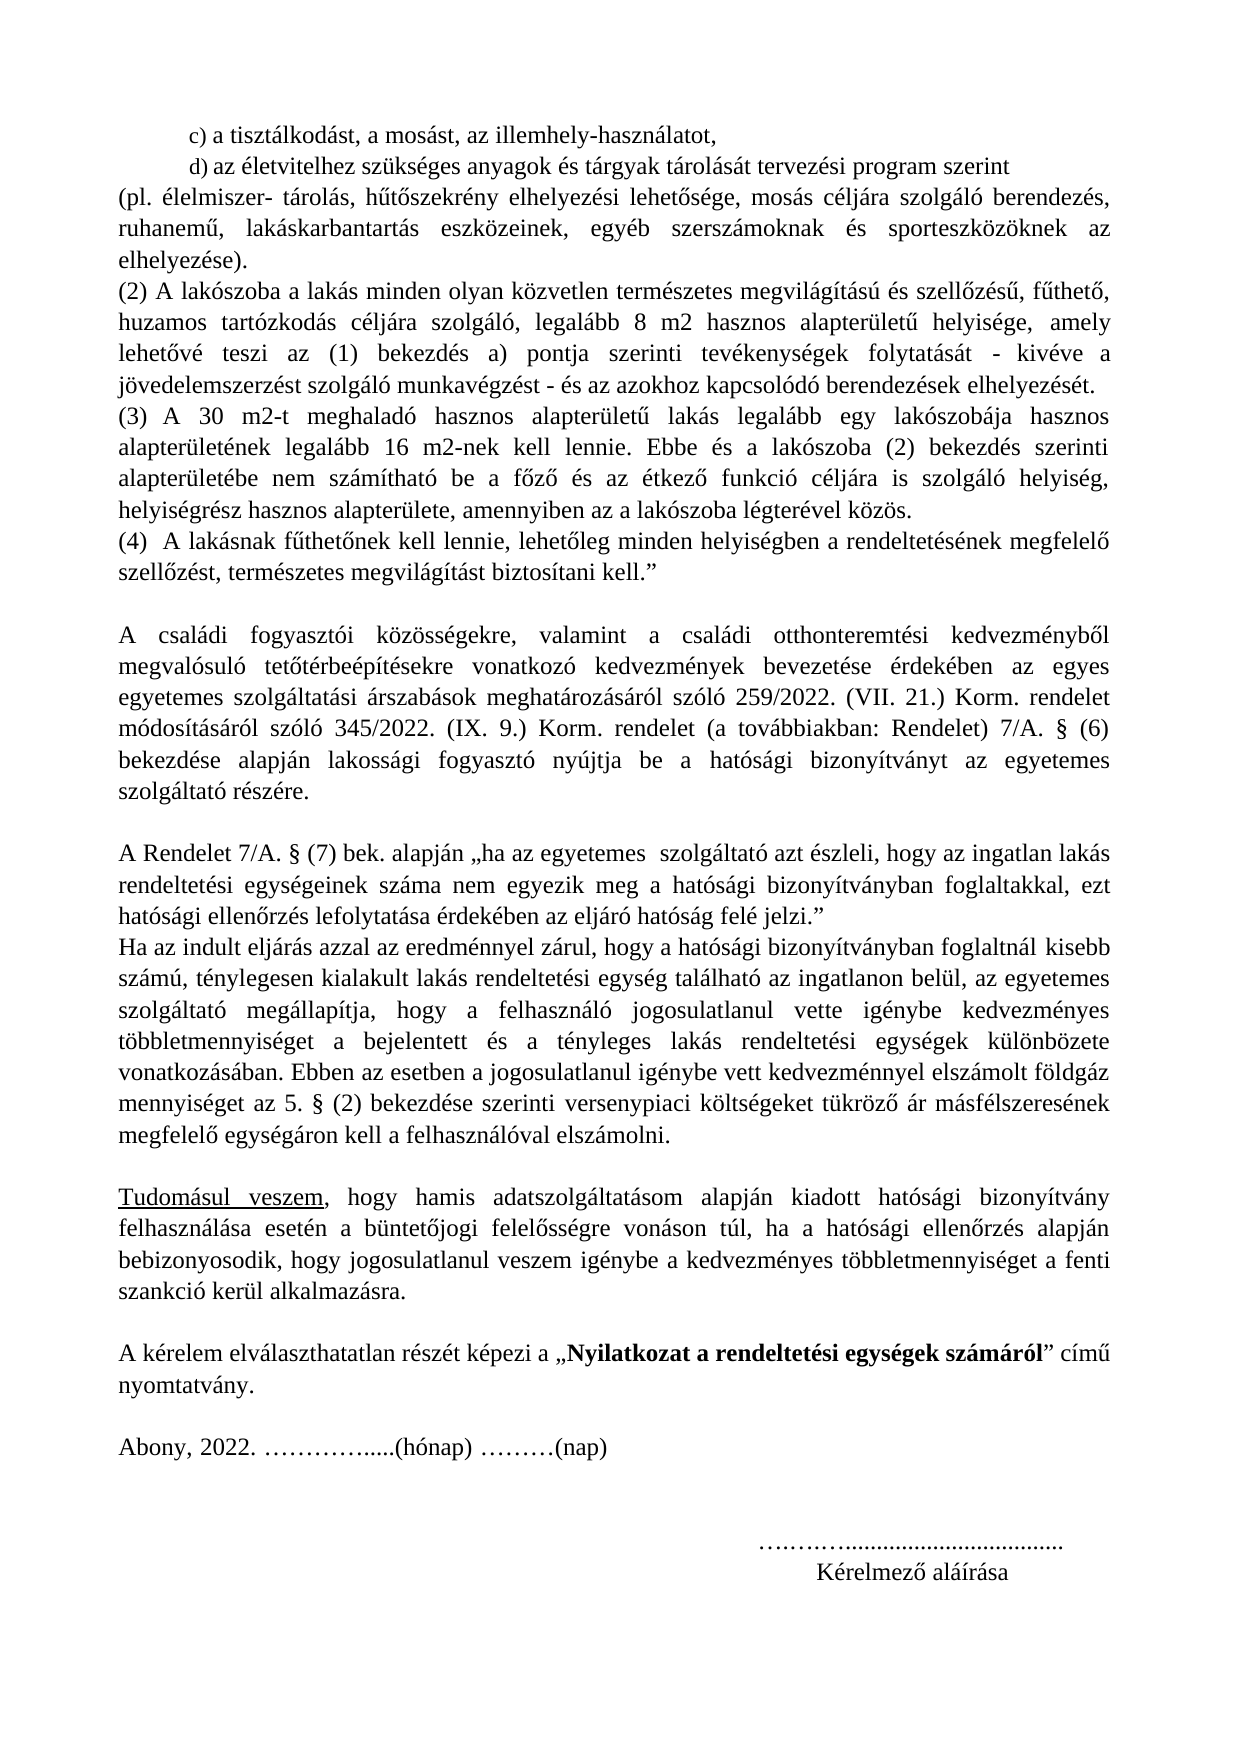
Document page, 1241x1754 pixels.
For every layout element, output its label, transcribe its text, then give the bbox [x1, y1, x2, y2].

text Kérelmező aláírása [816, 1556, 1110, 1587]
list az életvitelhez szükséges anyagok és tárgyak tárolását tervezési program szerint [189, 149, 1111, 181]
list A lakásnak fűthetőnek kell lennie, lehetőleg minden helyiségben a rendeltetésének megfelelő szellőzést, természetes megvilágítást biztosítani kell.” [118, 524, 1110, 587]
text A kérelem elválaszthatatlan részét képezi a „Nyilatkozat a rendeltetési egységek számáról” című nyomtatvány. [118, 1337, 1110, 1399]
text ….….…................................... [757, 1524, 1105, 1556]
text Tudomásul veszem, hogy hamis adatszolgáltatásom alapján kiadott hatósági bizonyítvány felhasználása esetén a büntetőjogi felelősségre vonáson túl, ha a hatósági ellenőrzés alapján bebizonyosodik, hogy jogosulatlanul veszem igénybe a kedvezményes többletmennyiséget a fenti szankció kerül alkalmazásra. [118, 1181, 1110, 1306]
list A 30 m2-t meghaladó hasznos alapterületű lakás legalább egy lakószobája hasznos alapterületének legalább 16 m2-nek kell lennie. Ebbe és a lakószoba (2) bekezdés szerinti alapterületébe nem számítható be a főző és az étkező funkció céljára is szolgáló helyiség, helyiségrész hasznos alapterülete, amennyiben az a lakószoba légterével közös. [118, 399, 1110, 524]
text Ha az indult eljárás azzal az eredménnyel zárul, hogy a hatósági bizonyítványban foglaltnál kisebb számú, ténylegesen kialakult lakás rendeltetési egység található az ingatlanon belül, az egyetemes szolgáltató megállapítja, hogy a felhasználó jogosulatlanul vette igénybe kedvezményes többletmennyiséget a bejelentett és a tényleges lakás rendeltetési egységek különbözete vonatkozásában. Ebben az esetben a jogosulatlanul igénybe vett kedvezménnyel elszámolt földgáz mennyiséget az 5. § (2) bekezdése szerinti versenypiaci költségeket tükröző ár másfélszeresének megfelelő egységáron kell a felhasználóval elszámolni. [118, 931, 1110, 1149]
list a tisztálkodást, a mosást, az illemhely-használatot, [189, 118, 1122, 149]
text A Rendelet 7/A. § (7) bek. alapján „ha az egyetemes szolgáltató azt észleli, hogy az ingatlan lakás rendeltetési egységeinek száma nem egyezik meg a hatósági bizonyítványban foglaltakkal, ezt hatósági ellenőrzés lefolytatása érdekében az eljáró hatóság felé jelzi.” [118, 837, 1110, 931]
text (pl. élelmiszer- tárolás, hűtőszekrény elhelyezési lehetősége, mosás céljára szolgáló berendezés, ruhanemű, lakáskarbantartás eszközeinek, egyéb szerszámoknak és sporteszközöknek az elhelyezése). [118, 181, 1111, 274]
text Abony, 2022. ………….....(hónap) ………(nap) [118, 1431, 747, 1462]
list A lakószoba a lakás minden olyan közvetlen természetes megvilágítású és szellőzésű, fűthető, huzamos tartózkodás céljára szolgáló, legalább 8 m2 hasznos alapterületű helyisége, amely lehetővé teszi az (1) bekezdés a) pontja szerinti tevékenységek folytatását - kivéve a jövedelemszerzést szolgáló munkavégzést - és az azokhoz kapcsolódó berendezések elhelyezését. [118, 274, 1111, 399]
text A családi fogyasztói közösségekre, valamint a családi otthonteremtési kedvezményből megvalósuló tetőtérbeépítésekre vonatkozó kedvezmények bevezetése érdekében az egyes egyetemes szolgáltatási árszabások meghatározásáról szóló 259/2022. (VII. 21.) Korm. rendelet módosításáról szóló 345/2022. (IX. 9.) Korm. rendelet (a továbbiakban: Rendelet) 7/A. § (6) bekezdése alapján lakossági fogyasztó nyújtja be a hatósági bizonyítványt az egyetemes szolgáltató részére. [118, 618, 1110, 806]
